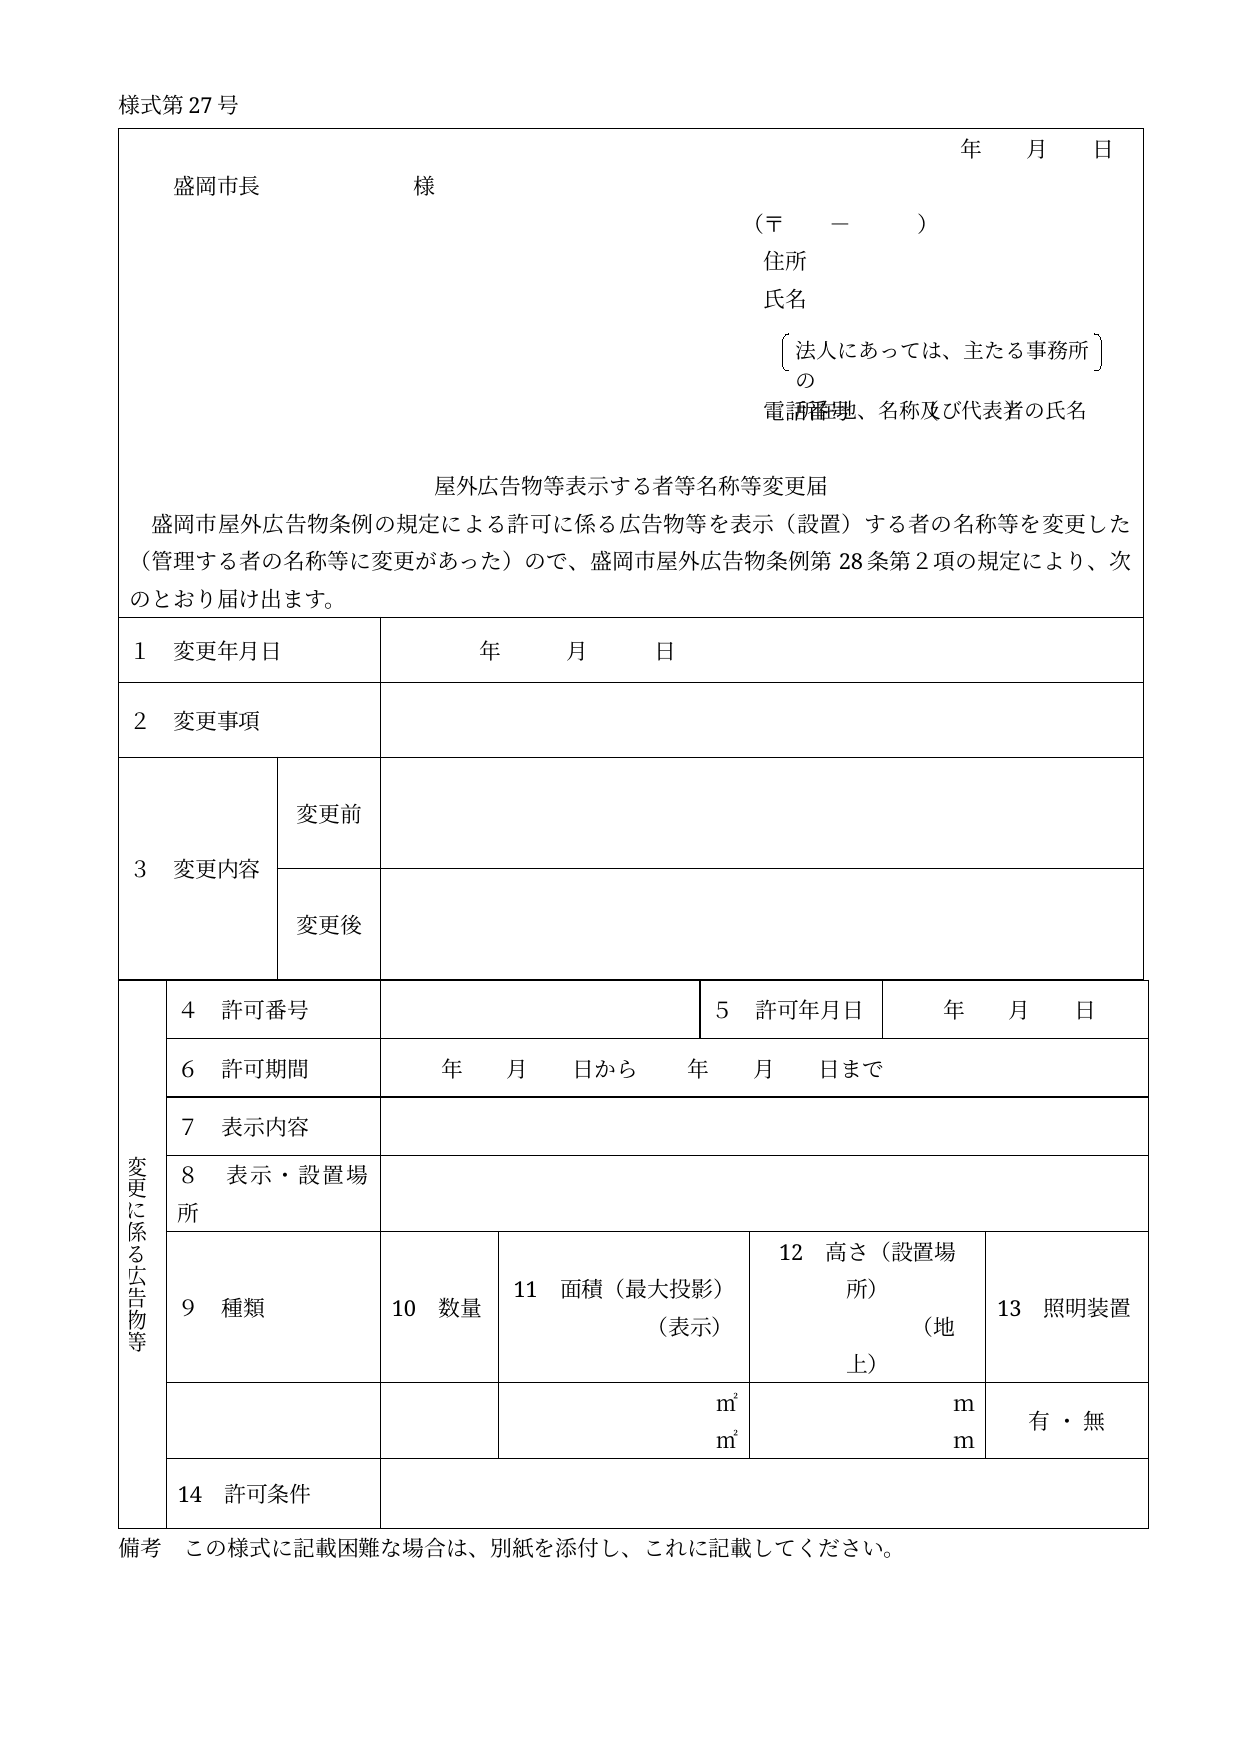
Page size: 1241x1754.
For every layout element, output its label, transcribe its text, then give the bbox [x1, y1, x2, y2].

table_cell [381, 1098, 1148, 1155]
table_cell 13 照明装置 [986, 1232, 1148, 1382]
table_header ４ 許可番号 [167, 981, 380, 1038]
table_cell [381, 1156, 1148, 1231]
table_header 変更に係る広告物等 [119, 981, 166, 1527]
table_cell 変更後 [278, 869, 380, 978]
table_cell [381, 758, 1143, 868]
table_header 年 月 日 [883, 981, 1148, 1038]
table_cell 14 許可条件 [167, 1459, 380, 1527]
table_cell 年 月 日 [381, 618, 1143, 682]
table_cell [381, 869, 1143, 978]
table_cell ｍ ｍ [750, 1383, 985, 1458]
table_cell ８ 表示・設置場所 [167, 1156, 380, 1231]
table_header [381, 981, 699, 1038]
table_cell ３ 変更内容 [119, 758, 277, 978]
table_cell 10 数量 [381, 1232, 498, 1382]
table_cell ２ 変更事項 [119, 683, 380, 757]
table_cell ９ 種類 [167, 1232, 380, 1382]
table_cell [381, 683, 1143, 757]
table_cell 有 ・ 無 [986, 1383, 1148, 1458]
table_cell [167, 1383, 380, 1458]
text 備考 この様式に記載困難な場合は、別紙を添付し、これに記載してください。 [118, 1529, 1122, 1566]
table_header 年 月 日 盛岡市長 様 （〒 － ） 住所 氏名 電話番号 （ ） 屋外広告物等表示する者等名称等変更届 盛岡市屋外広告物条例の規定による許可に係る広告物等を表示（設置）する者の名称等を変更した（管理する者の名称等に変更があった）ので、盛岡市屋外広告物条例第28条第２項の規定により、次のとおり届け出ます。 [119, 129, 1143, 617]
table_cell 12 高さ（設置場所） （地上） [750, 1232, 985, 1382]
table_cell 変更前 [278, 758, 380, 868]
table_cell [381, 1383, 498, 1458]
table_cell １ 変更年月日 [119, 618, 380, 682]
table_cell ㎡ ㎡ [499, 1383, 749, 1458]
table_cell 年 月 日から 年 月 日まで [381, 1039, 1148, 1096]
table_cell 11 面積（最大投影） （表示） [499, 1232, 749, 1382]
table_cell [381, 1459, 1148, 1527]
table_cell ７ 表示内容 [167, 1098, 380, 1155]
table_cell ６ 許可期間 [167, 1039, 380, 1096]
table_header ５ 許可年月日 [701, 981, 882, 1038]
